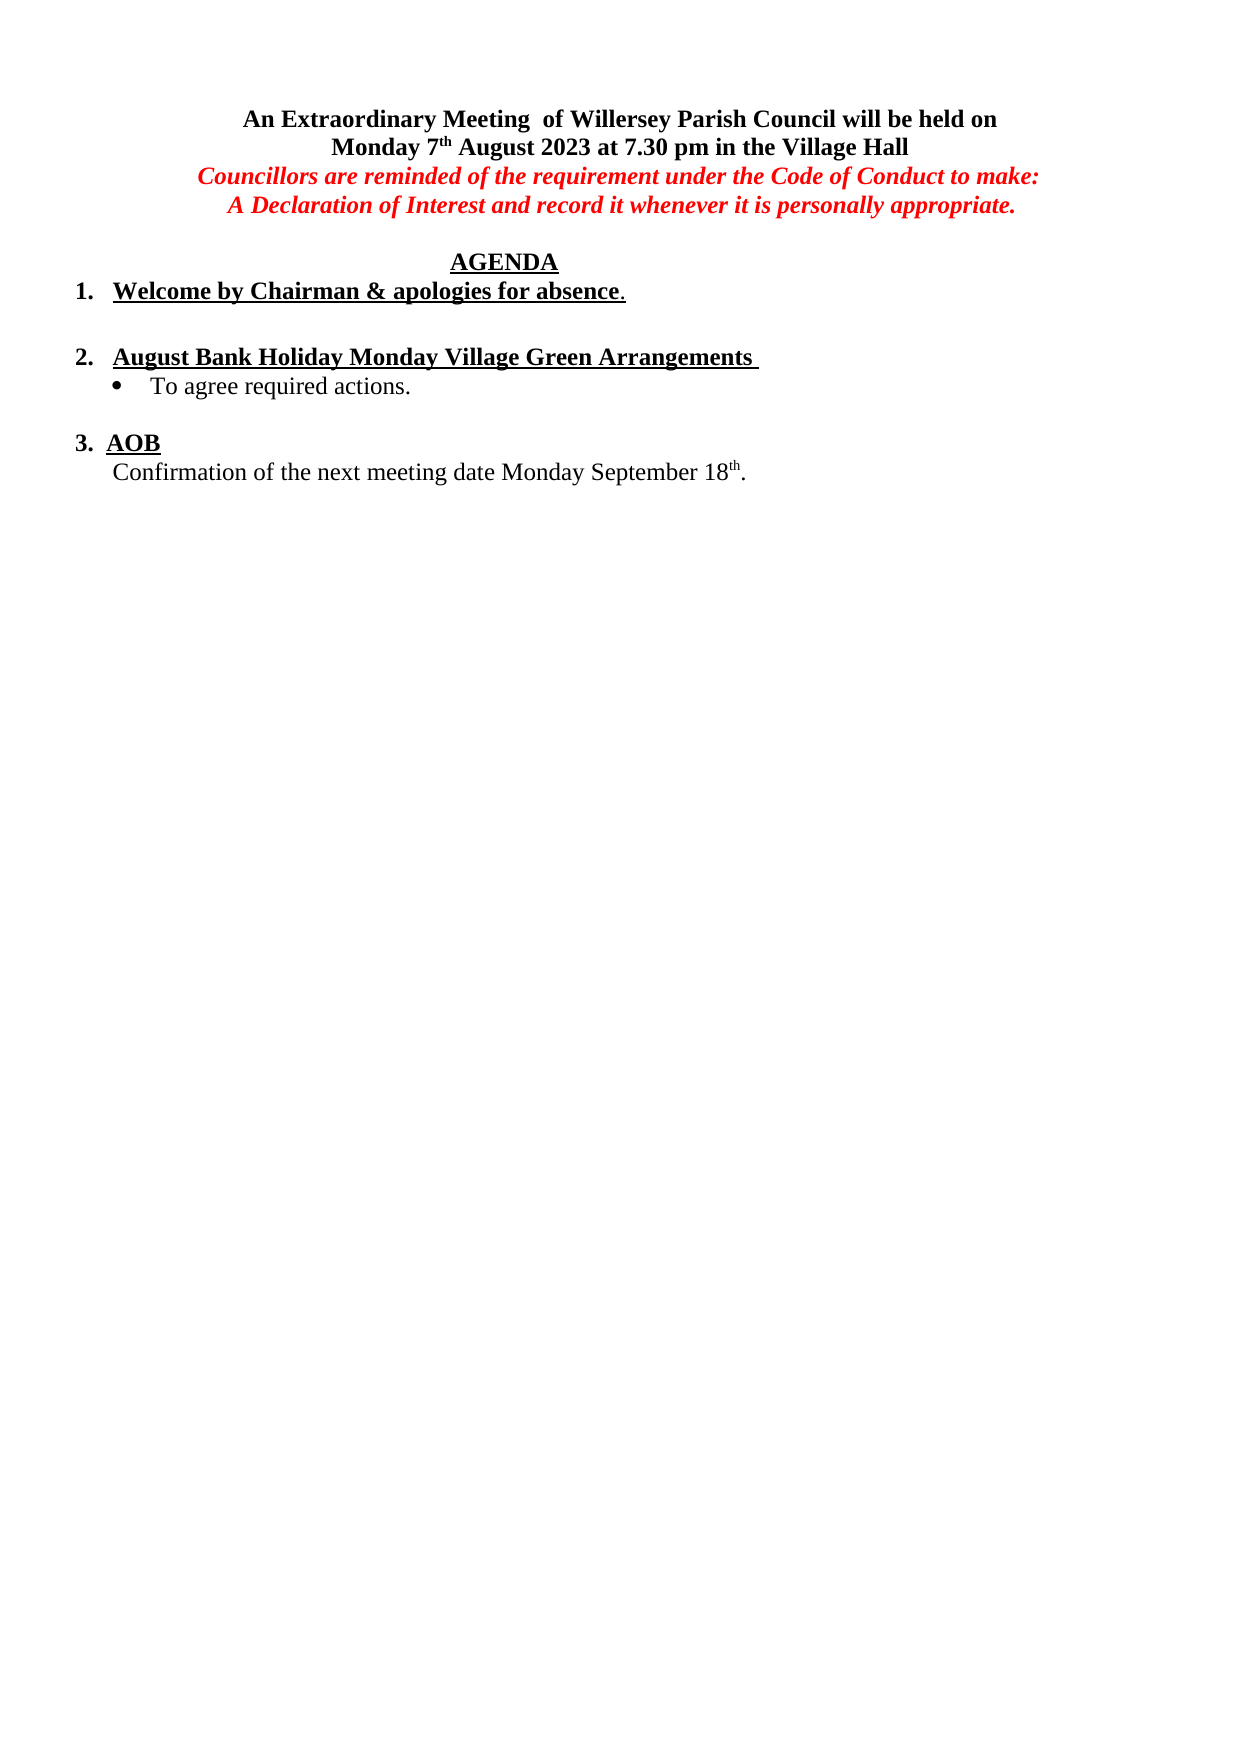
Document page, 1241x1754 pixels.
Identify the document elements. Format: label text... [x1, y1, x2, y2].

list To agree required actions. [112, 371, 1165, 400]
text An Extraordinary Meeting of Willersey Parish Council will be held on [75, 104, 1165, 132]
text Monday 7th August 2023 at 7.30 pm in the Village Hall [75, 132, 1165, 161]
text A Declaration of Interest and record it whenever it is personally appropriate. [75, 190, 1165, 219]
text 3. AOB [75, 428, 1165, 457]
list Confirmation of the next meeting date Monday September 18th. [112, 457, 1165, 486]
text Councillors are reminded of the requirement under the Code of Conduct to make: [75, 161, 1165, 190]
list August Bank Holiday Monday Village Green Arrangements [75, 342, 1165, 371]
list Welcome by Chairman & apologies for absence. [75, 276, 1165, 305]
text AGENDA [375, 247, 1165, 276]
